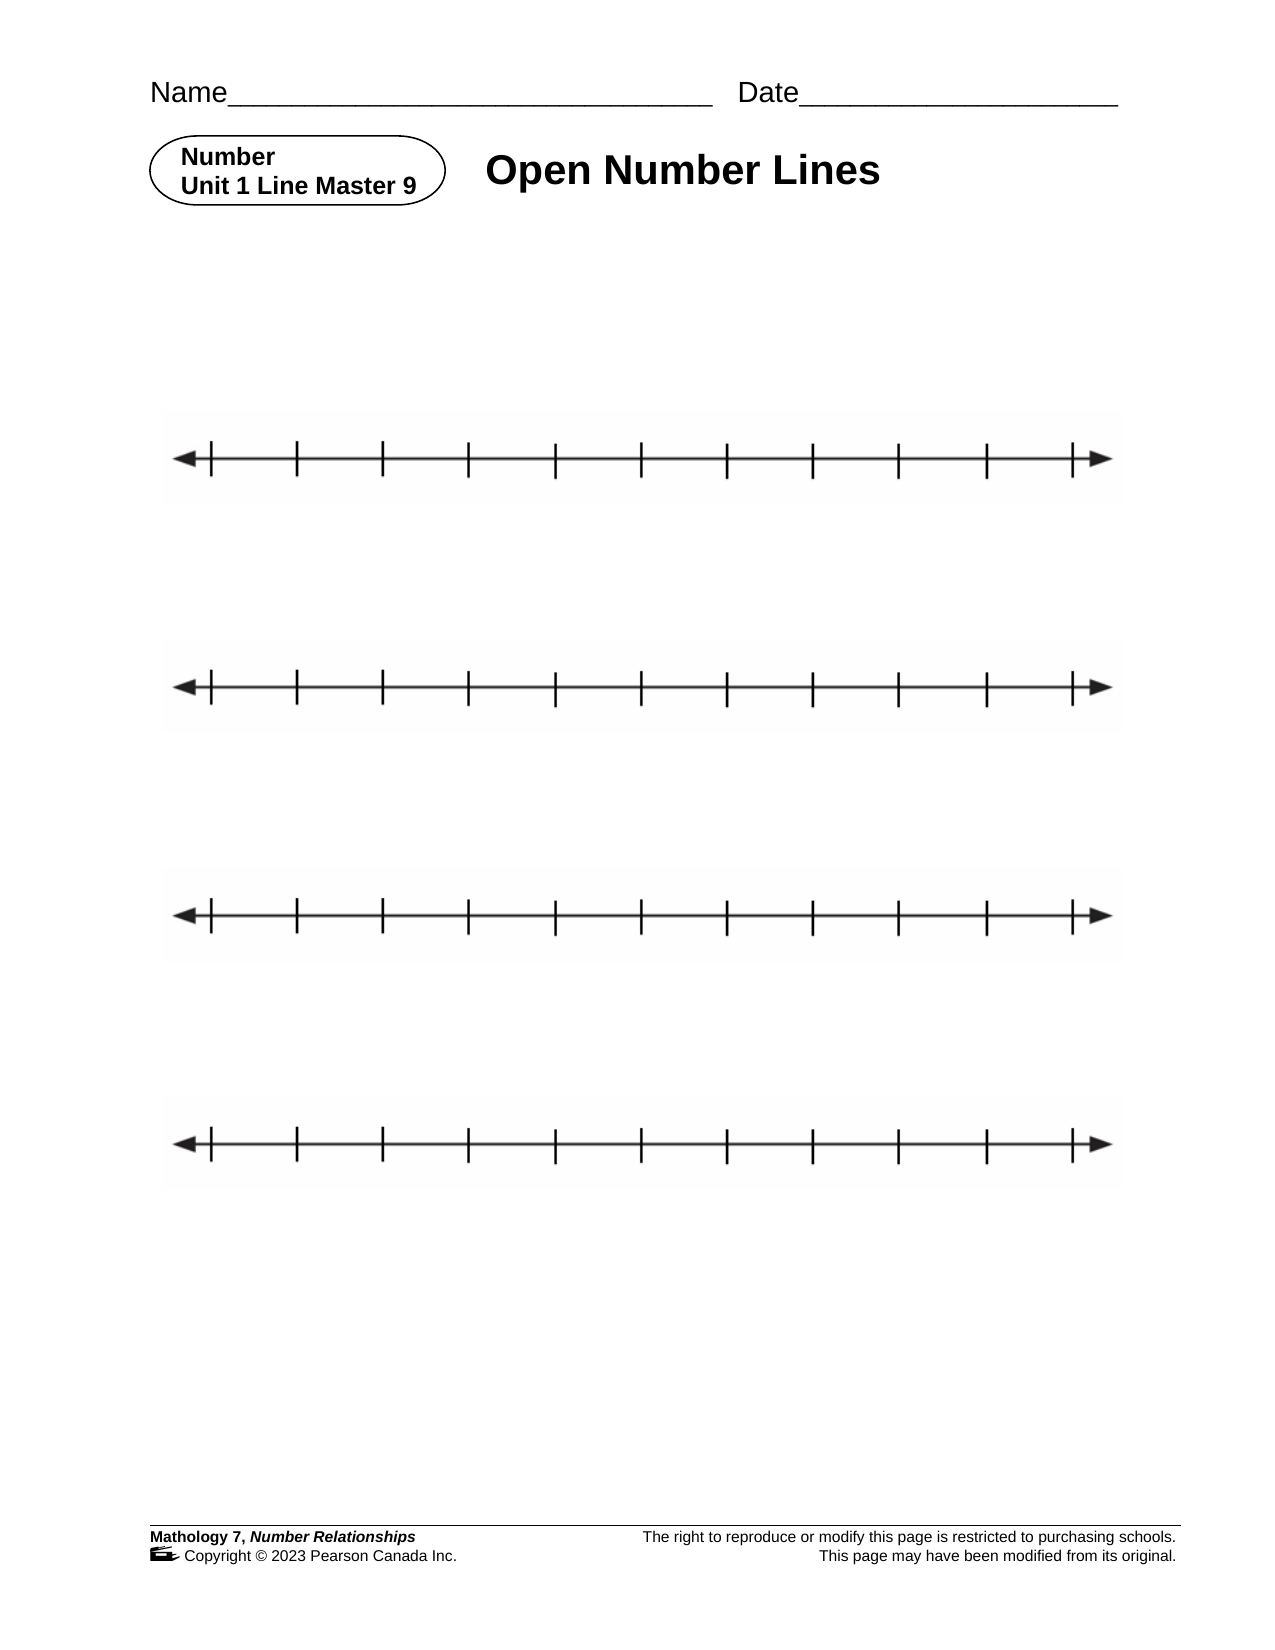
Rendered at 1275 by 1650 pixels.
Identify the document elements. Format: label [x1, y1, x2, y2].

picture [150, 867, 1133, 962]
picture [150, 639, 1133, 733]
picture [150, 1546, 180, 1561]
picture [150, 1096, 1133, 1190]
picture [150, 410, 1133, 505]
